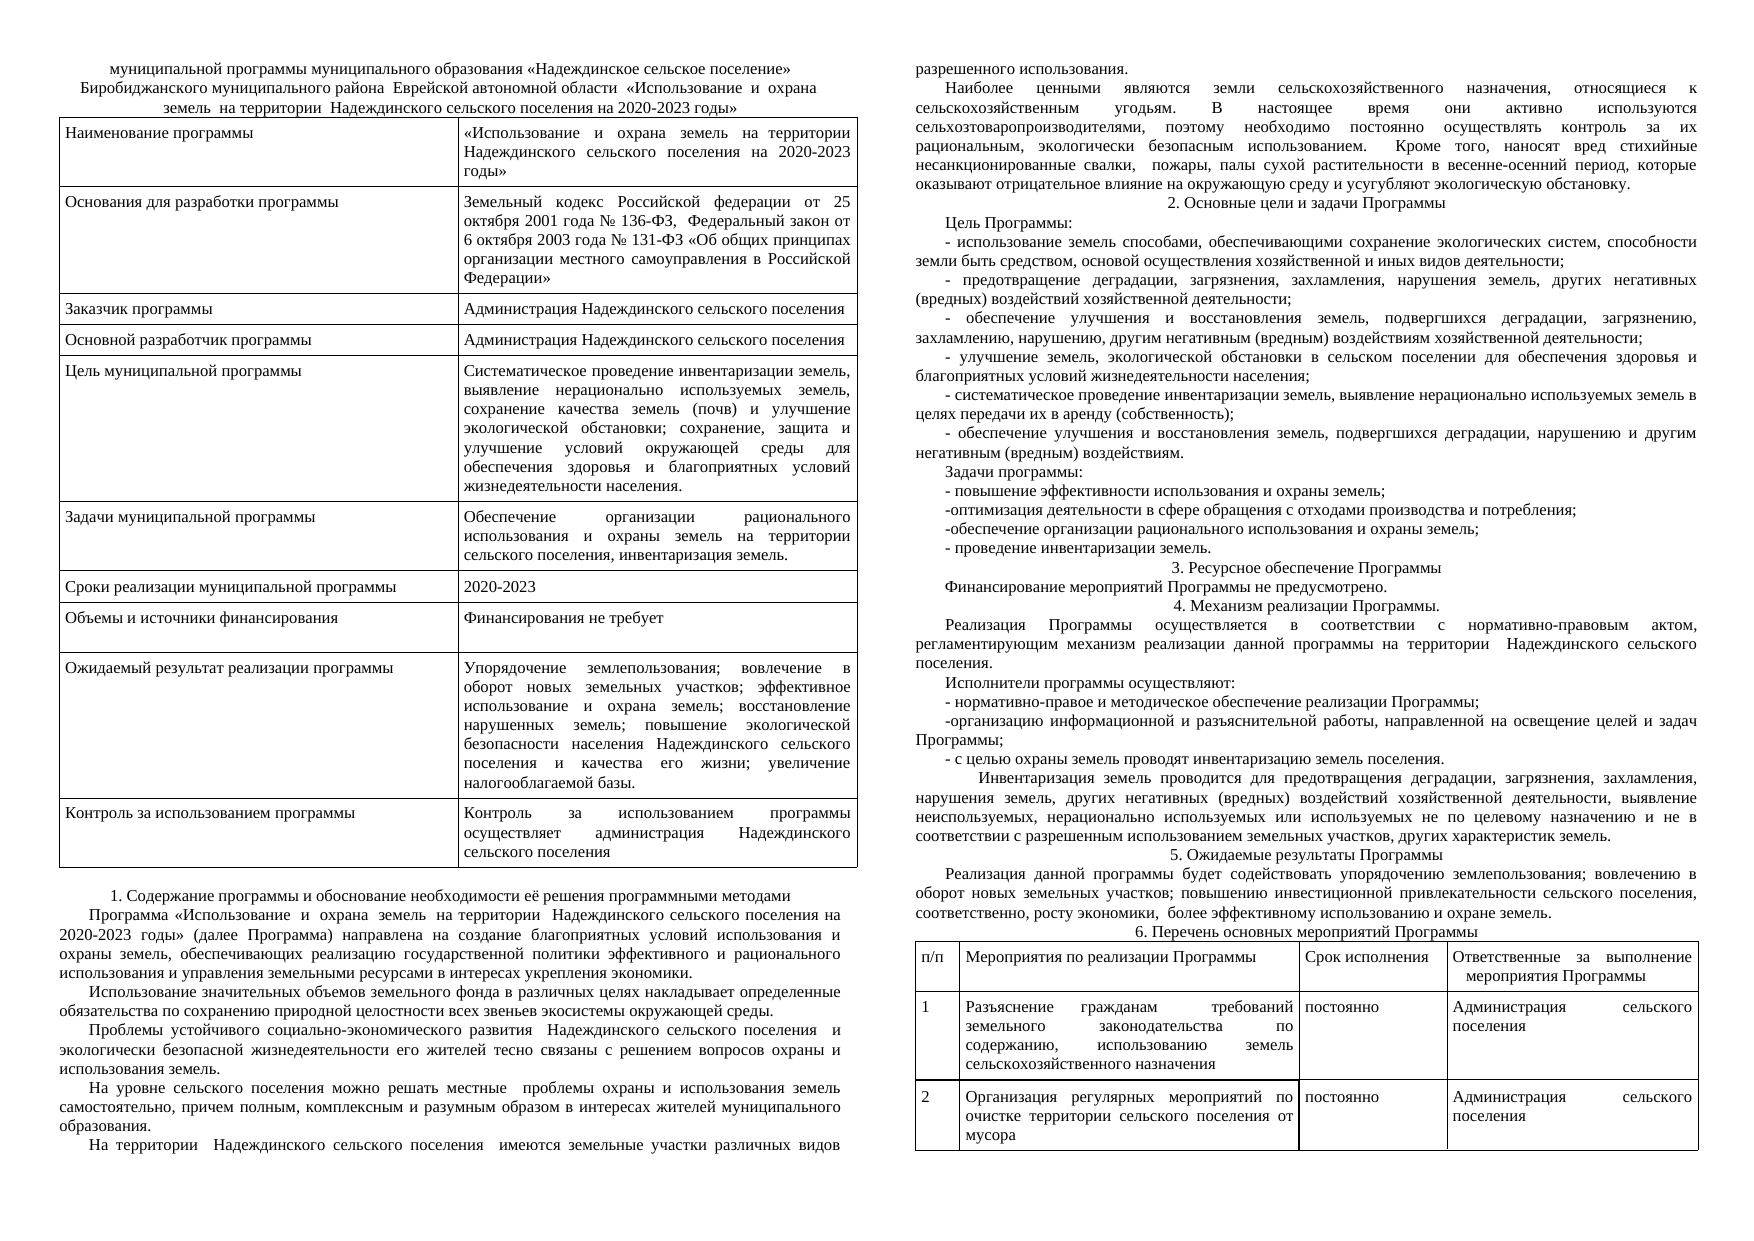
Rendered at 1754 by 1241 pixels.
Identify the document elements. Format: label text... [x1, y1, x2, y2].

table_cell Основания для разработки программы [60, 187, 458, 293]
text -оптимизация деятельности в сфере обращения с отходами производства и потребления; [915, 500, 1698, 519]
text -организацию информационной и разъяснительной работы, направленной на освещение целей и задач Программы; [915, 711, 1698, 749]
text Реализация Программы осуществляется в соответствии с нормативно-правовым актом, регламентирующим механизм реализации данной программы на территории Надеждинского сельского поселения. [915, 615, 1698, 672]
table_header «Использование и охрана земель на территории Надеждинского сельского поселения на 2020-2023 годы» [459, 118, 857, 186]
text Наиболее ценными являются земли сельскохозяйственного назначения, относящиеся к сельскохозяйственным угодьям. В настоящее время они активно используются сельхозтоваропроизводителями, поэтому необходимо постоянно осуществлять контроль за их рациональным, экологически безопасным использованием. Кроме того, наносят вред стихийные несанкционированные свалки, пожары, палы сухой растительности в весенне-осенний период, которые оказывают отрицательное влияние на окружающую среду и усугубляют экологическую обстановку. [915, 78, 1698, 193]
text - использование земель способами, обеспечивающими сохранение экологических систем, способности земли быть средством, основой осуществления хозяйственной и иных видов деятельности; [915, 232, 1698, 270]
table_cell Организация регулярных мероприятий по очистке территории сельского поселения от мусора [960, 1081, 1298, 1149]
table_cell 1 [916, 992, 959, 1079]
text Использование значительных объемов земельного фонда в различных целях накладывает определенные обязательства по сохранению природной целостности всех звеньев экосистемы окружающей среды. [59, 982, 842, 1020]
text - повышение эффективности использования и охраны земель; [915, 481, 1698, 500]
text На уровне сельского поселения можно решать местные проблемы охраны и использования земель самостоятельно, причем полным, комплексным и разумным образом в интересах жителей муниципального образования. [59, 1078, 842, 1135]
table_header п/п [916, 942, 959, 991]
table_cell Администрация Надеждинского сельского поселения [459, 325, 857, 355]
table_header Ответственные за выполнение мероприятия Программы [1448, 942, 1698, 991]
table_cell Обеспечение организации рационального использования и охраны земель на территории сельского поселения, инвентаризация земель. [459, 502, 857, 570]
text 1. Содержание программы и обоснование необходимости её решения программными методами [59, 886, 842, 905]
text 6. Перечень основных мероприятий Программы [915, 922, 1698, 941]
text - с целью охраны земель проводят инвентаризацию земель поселения. [915, 749, 1698, 768]
table_cell постоянно [1300, 1080, 1447, 1149]
table_cell Финансирования не требует [459, 603, 857, 652]
table_header Срок исполнения [1300, 942, 1447, 991]
table_cell Заказчик программы [60, 294, 458, 324]
text - обеспечение улучшения и восстановления земель, подвергшихся деградации, нарушению и другим негативным (вредным) воздействиям. [915, 423, 1698, 462]
text Проблемы устойчивого социально-экономического развития Надеждинского сельского поселения и экологически безопасной жизнедеятельности его жителей тесно связаны с решением вопросов охраны и использования земель. [59, 1020, 842, 1078]
text На территории Надеждинского сельского поселения имеются земельные участки различных видов разрешенного использования. [915, 59, 1698, 78]
table_header Мероприятия по реализации Программы [960, 942, 1299, 991]
table_cell Задачи муниципальной программы [60, 502, 458, 570]
table_cell Контроль за использованием программы осуществляет администрация Надеждинского сельского поселения [459, 799, 857, 867]
table_cell Основной разработчик программы [60, 325, 458, 355]
table_cell Администрация сельского поселения [1448, 992, 1698, 1079]
table_cell 2 [916, 1081, 959, 1149]
text Инвентаризация земель проводится для предотвращения деградации, загрязнения, захламления, нарушения земель, других негативных (вредных) воздействий хозяйственной деятельности, выявление неиспользуемых, нерационально используемых или используемых не по целевому назначению и не в соответствии с разрешенным использованием земельных участков, других характеристик земель. [915, 768, 1698, 845]
text - улучшение земель, экологической обстановки в сельском поселении для обеспечения здоровья и благоприятных условий жизнедеятельности населения; [915, 347, 1698, 385]
table_cell Контроль за использованием программы [60, 799, 458, 867]
text Программа «Использование и охрана земель на территории Надеждинского сельского поселения на 2020-2023 годы» (далее Программа) направлена на создание благоприятных условий использования и охраны земель, обеспечивающих реализацию государственной политики эффективного и рационального использования и управления земельными ресурсами в интересах укрепления экономики. [59, 905, 842, 982]
table_cell 2020-2023 [459, 571, 857, 602]
table_cell постоянно [1300, 992, 1447, 1079]
table_cell Систематическое проведение инвентаризации земель, выявление нерационально используемых земель, сохранение качества земель (почв) и улучшение экологической обстановки; сохранение, защита и улучшение условий окружающей среды для обеспечения здоровья и благоприятных условий жизнедеятельности населения. [459, 356, 857, 501]
table_cell Объемы и источники финансирования [60, 603, 458, 652]
text 3. Ресурсное обеспечение Программы [915, 557, 1698, 577]
text 2. Основные цели и задачи Программы [915, 193, 1698, 212]
text Исполнители программы осуществляют: [915, 672, 1698, 692]
table_cell Администрация Надеждинского сельского поселения [459, 294, 857, 324]
table_cell Земельный кодекс Российской федерации от 25 октября 2001 года № 136-ФЗ, Федеральный закон от 6 октября 2003 года № 131-ФЗ «Об общих принципах организации местного самоуправления в Российской Федерации» [459, 187, 857, 293]
table_header Наименование программы [60, 118, 458, 186]
text - систематическое проведение инвентаризации земель, выявление нерационально используемых земель в целях передачи их в аренду (собственность); [915, 385, 1698, 423]
table_cell Упорядочение землепользования; вовлечение в оборот новых земельных участков; эффективное использование и охрана земель; восстановление нарушенных земель; повышение экологической безопасности населения Надеждинского сельского поселения и качества его жизни; увеличение налогооблагаемой базы. [459, 653, 857, 797]
text Задачи программы: [915, 462, 1698, 481]
text -обеспечение организации рационального использования и охраны земель; [915, 519, 1698, 538]
table_cell Ожидаемый результат реализации программы [60, 653, 458, 797]
text муниципальной программы муниципального образования «Надеждинское сельское поселение» Биробиджанского муниципального района Еврейской автономной области «Использование и охрана земель на территории Надеждинского сельского поселения на 2020-2023 годы» [59, 59, 842, 117]
text Реализация данной программы будет содействовать упорядочению землепользования; вовлечению в оборот новых земельных участков; повышению инвестиционной привлекательности сельского поселения, соответственно, росту экономики, более эффективному использованию и охране земель. [915, 864, 1698, 922]
table_cell Цель муниципальной программы [60, 356, 458, 501]
table_cell Сроки реализации муниципальной программы [60, 571, 458, 602]
text Цель Программы: [915, 212, 1698, 232]
text - предотвращение деградации, загрязнения, захламления, нарушения земель, других негативных (вредных) воздействий хозяйственной деятельности; [915, 270, 1698, 308]
text 4. Механизм реализации Программы. [915, 596, 1698, 615]
text - нормативно-правое и методическое обеспечение реализации Программы; [915, 692, 1698, 711]
text - проведение инвентаризации земель. [915, 538, 1698, 557]
text На территории Надеждинского сельского поселения имеются земельные участки различных видов разрешенного использования. [59, 1135, 842, 1154]
table_cell Администрация сельского поселения [1448, 1080, 1698, 1149]
text Финансирование мероприятий Программы не предусмотрено. [915, 577, 1698, 596]
table_cell Разъяснение гражданам требований земельного законодательства по содержанию, использованию земель сельскохозяйственного назначения [960, 992, 1299, 1079]
text - обеспечение улучшения и восстановления земель, подвергшихся деградации, загрязнению, захламлению, нарушению, другим негативным (вредным) воздействиям хозяйственной деятельности; [915, 308, 1698, 347]
text 5. Ожидаемые результаты Программы [915, 845, 1698, 864]
